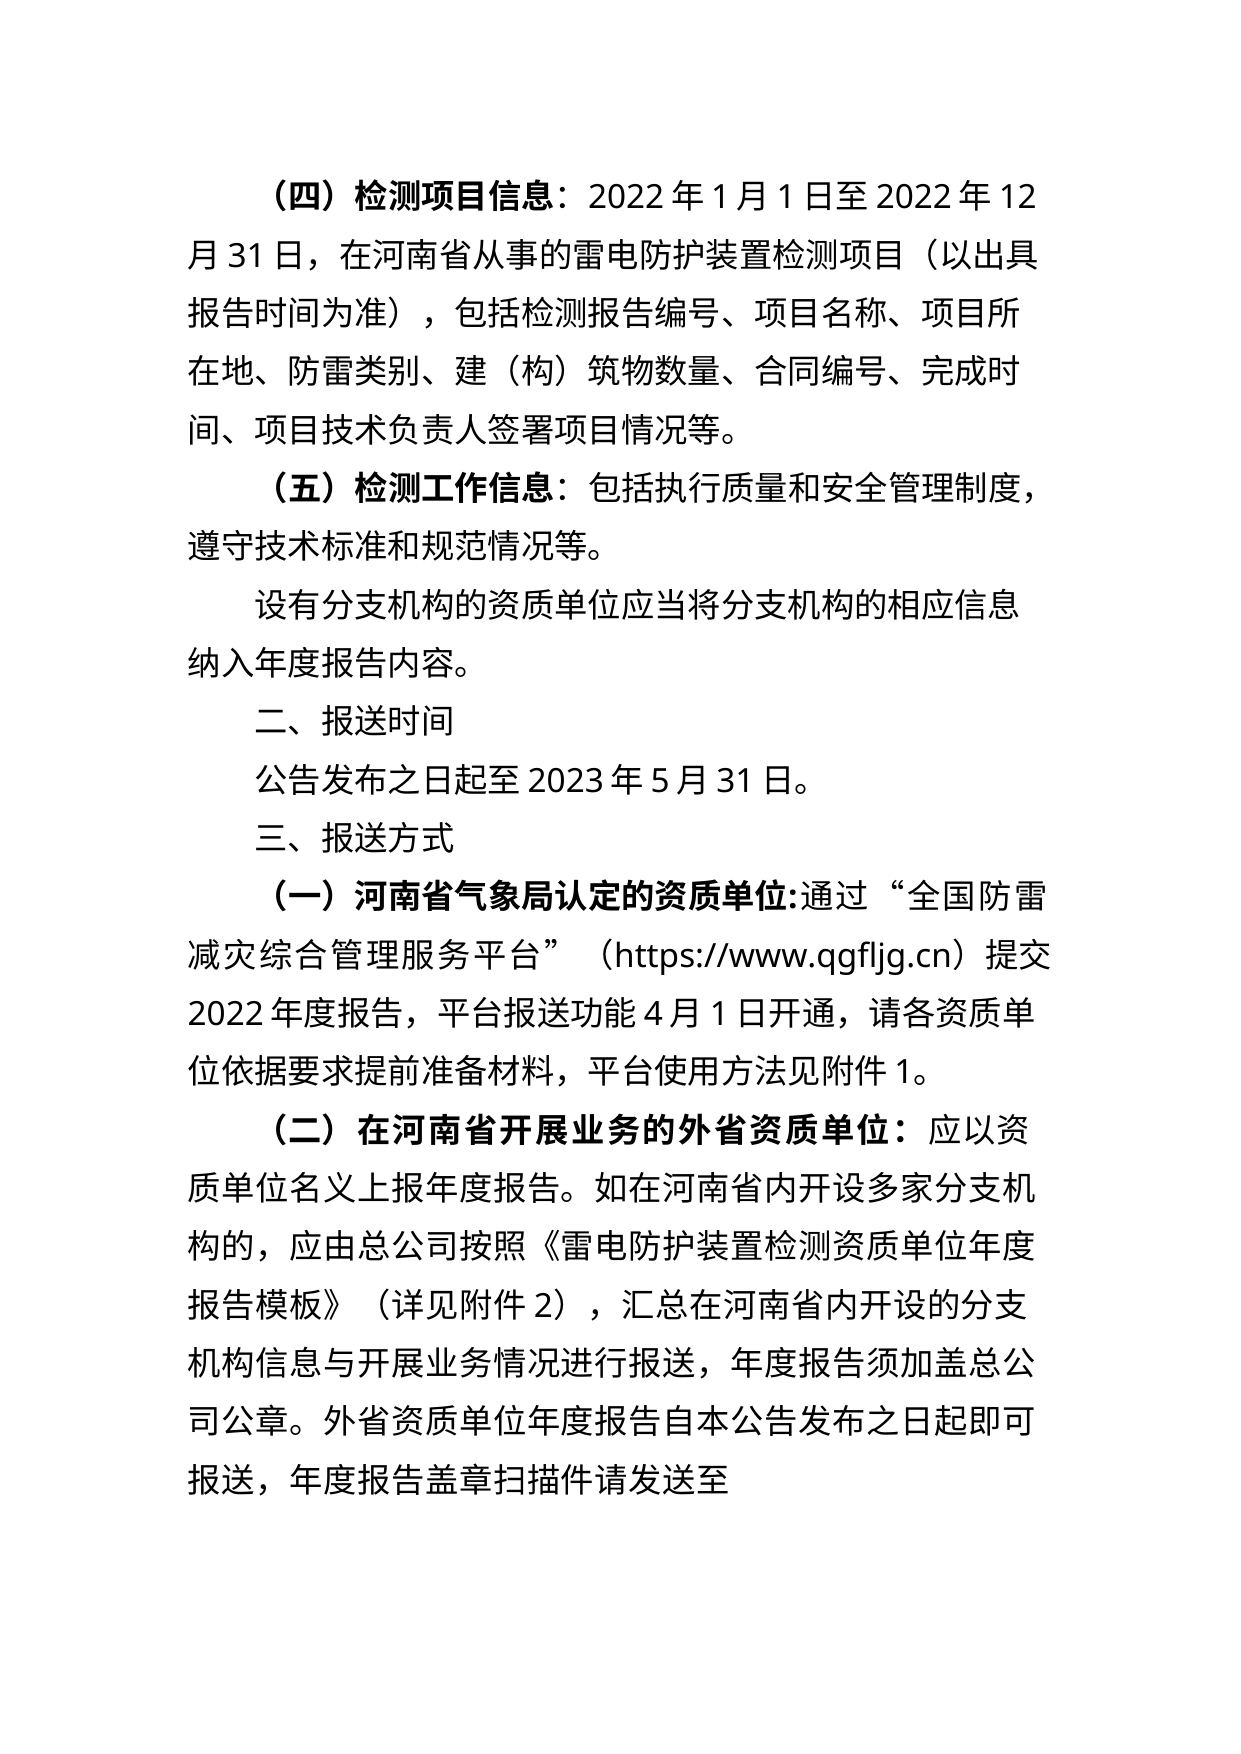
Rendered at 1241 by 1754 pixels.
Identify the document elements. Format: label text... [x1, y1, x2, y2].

text 三、报送方式 [187, 804, 1053, 862]
text 二、报送时间 [187, 687, 1053, 745]
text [187, 1095, 1053, 1504]
text 设有分支机构的资质单位应当将分支机构的相应信息纳入年度报告内容。 [187, 570, 1053, 687]
text （四）检测项目信息：2022年1月1日至2022年12月31日，在河南省从事的雷电防护装置检测项目（以出具报告时间为准），包括检测报告编号、项目名称、项目所在地、防雷类别、建（构）筑物数量、合同编号、完成时间、项目技术负责人签署项目情况等。 [187, 162, 1053, 454]
text （一）河南省气象局认定的资质单位:通过“全国防雷减灾综合管理服务平台”（https://www.qgfljg.cn）提交2022年度报告，平台报送功能4月1日开通，请各资质单位依据要求提前准备材料，平台使用方法见附件1。 [187, 862, 1053, 1095]
text （五）检测工作信息：包括执行质量和安全管理制度，遵守技术标准和规范情况等。 [187, 454, 1053, 570]
text 公告发布之日起至2023年5月31日。 [187, 745, 1053, 804]
